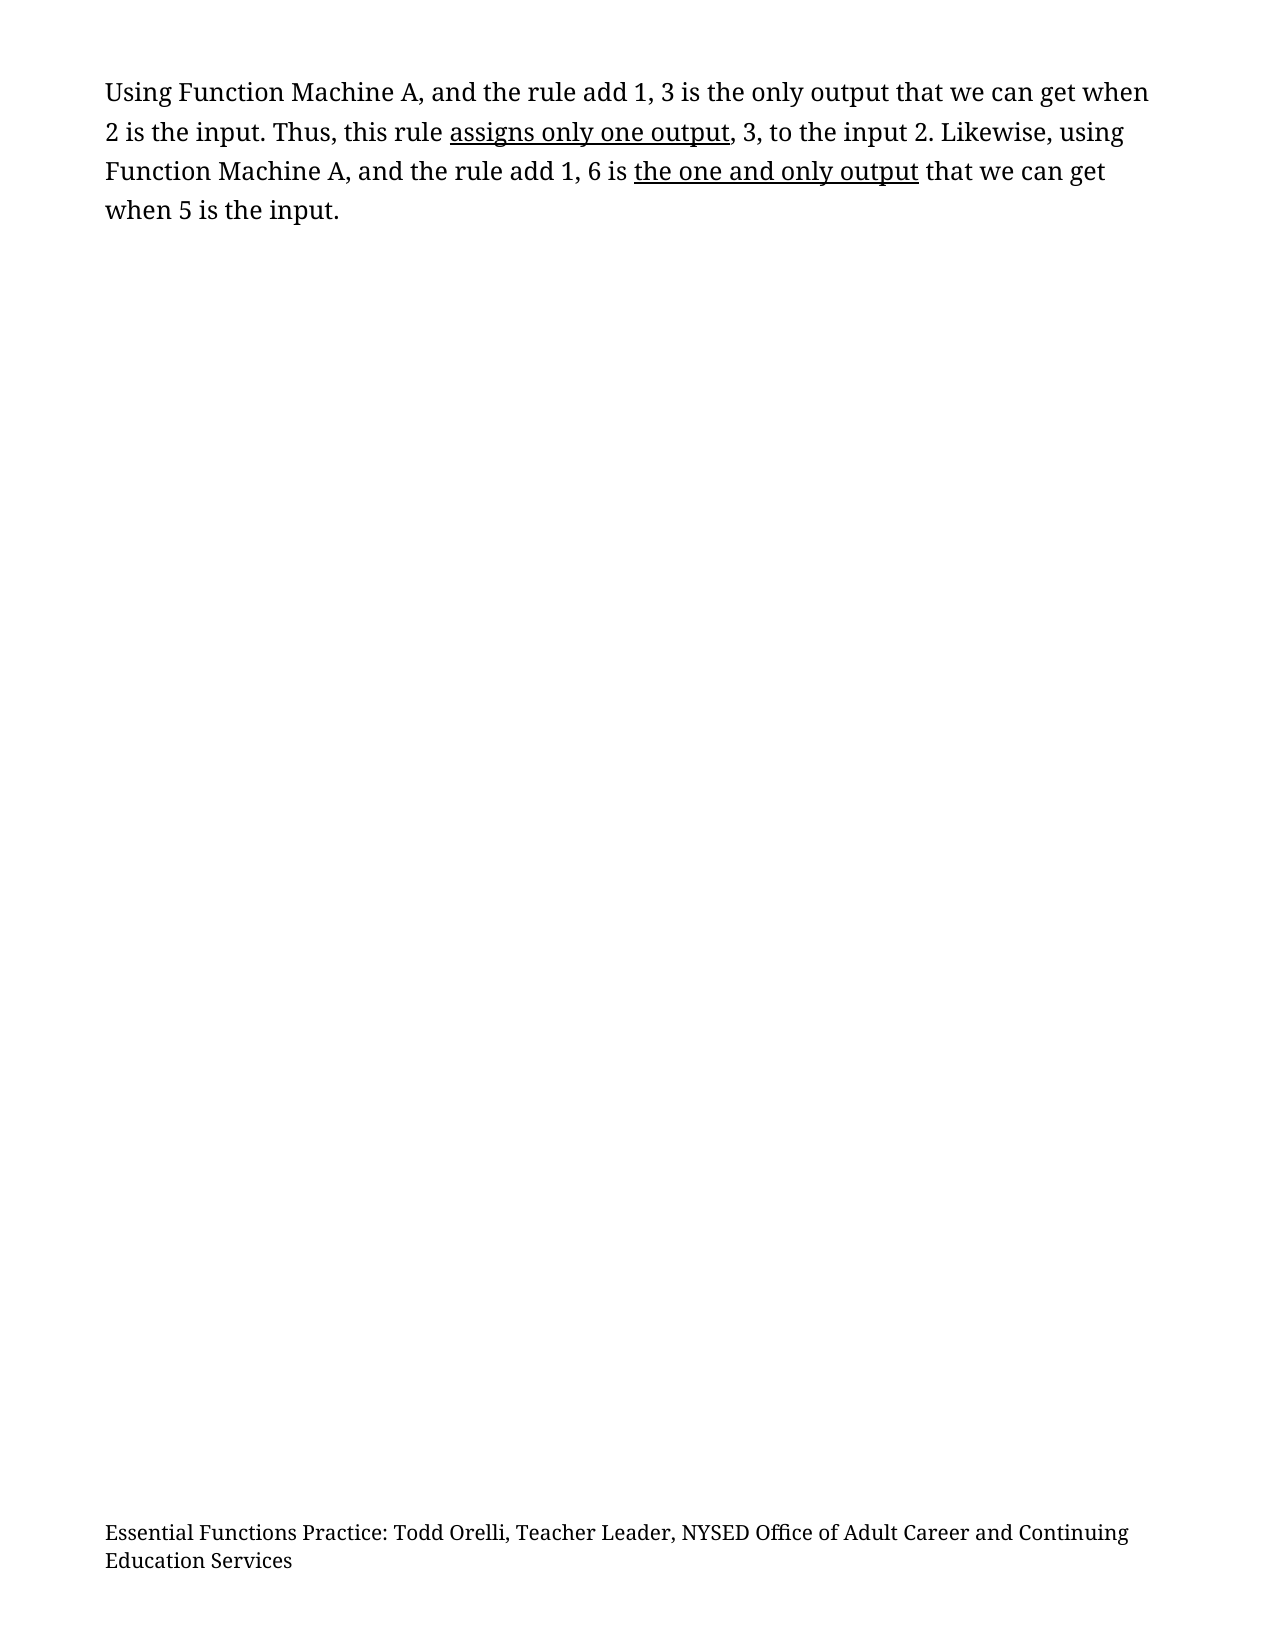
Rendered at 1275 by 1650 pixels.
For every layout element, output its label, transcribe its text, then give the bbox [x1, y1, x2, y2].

text Using Function Machine A, and the rule add 1, 3 is the only output that we can get when 2 is the input. Thus, this rule assigns only one output, 3, to the input 2. Likewise, using Function Machine A, and the rule add 1, 6 is the one and only output that we can get when 5 is the input. [105, 75, 1170, 227]
